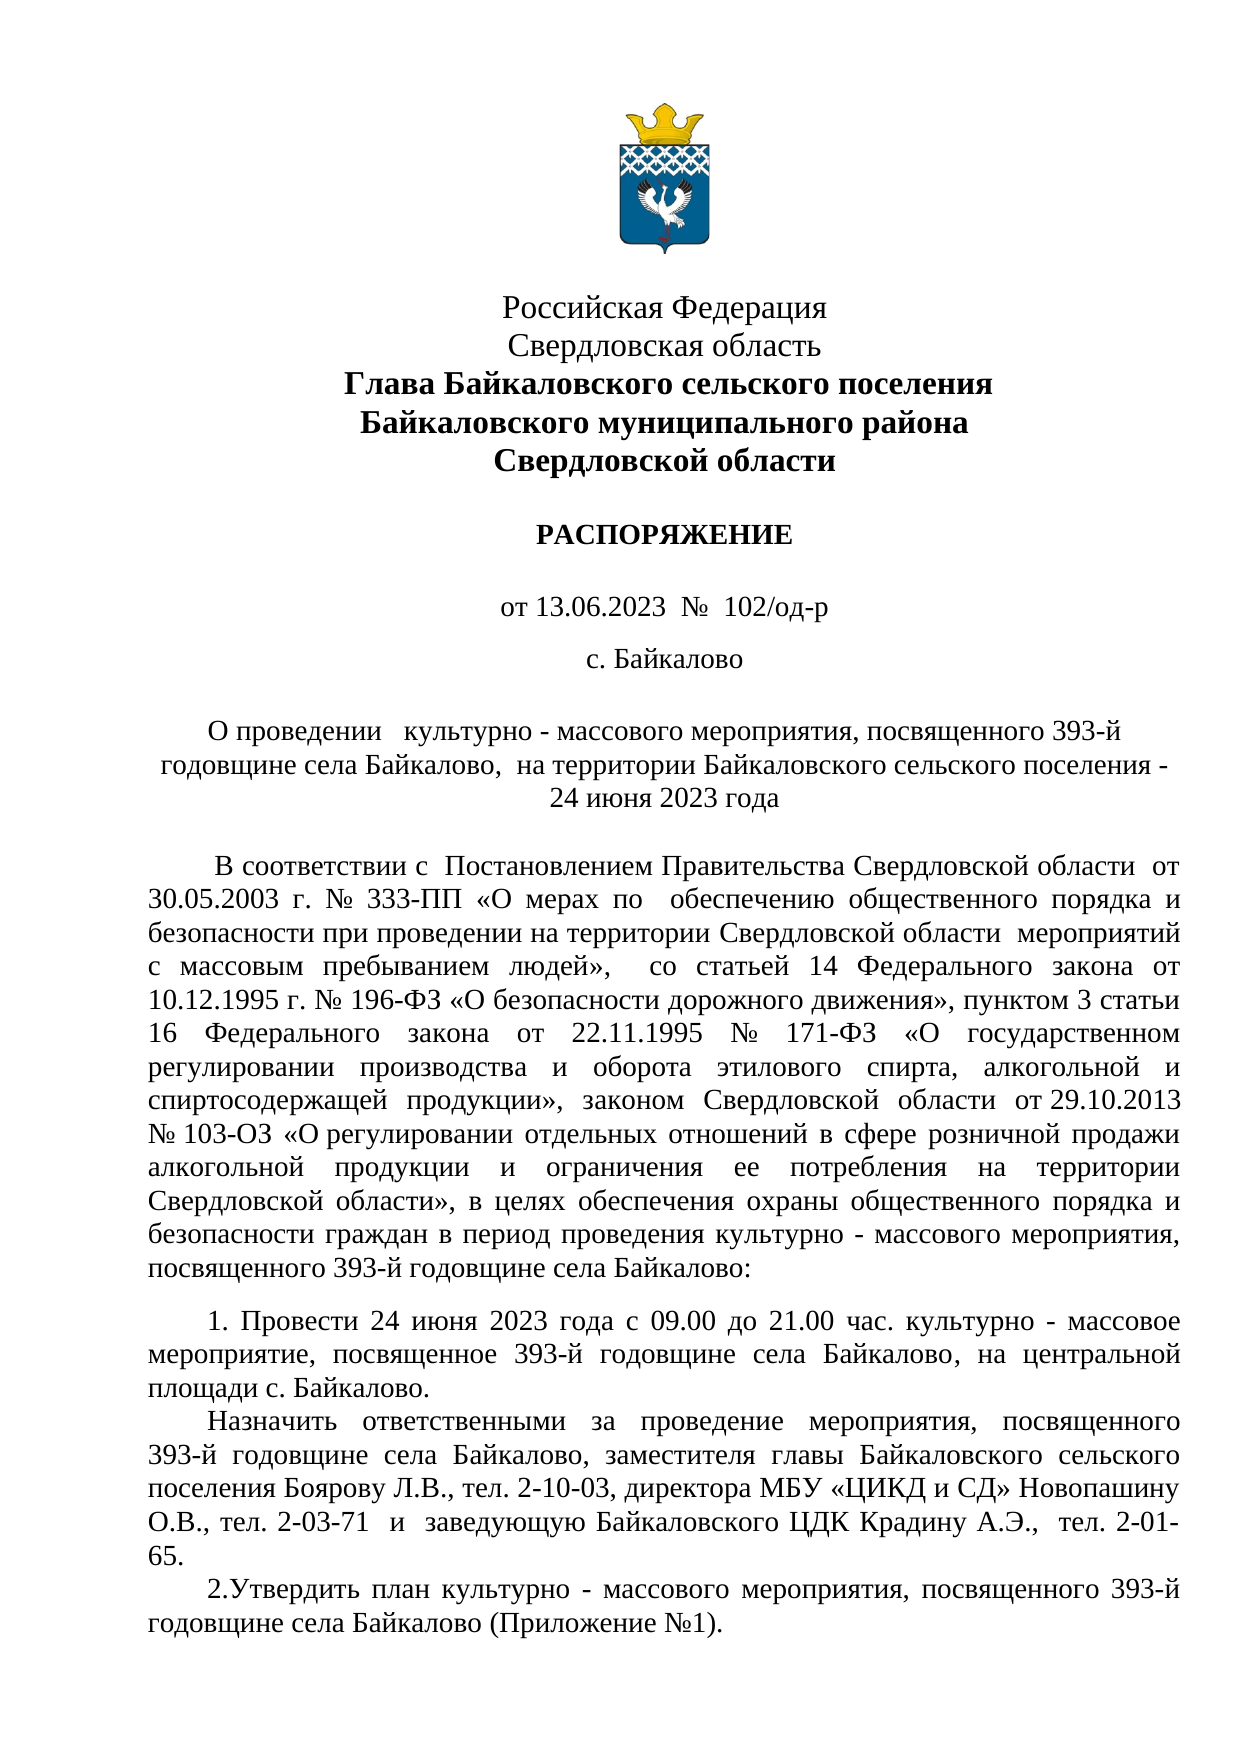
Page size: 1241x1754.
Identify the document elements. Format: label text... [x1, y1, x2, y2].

text Российская Федерация [148, 287, 1181, 325]
picture [619, 103, 710, 254]
text В соответствии с Постановлением Правительства Свердловской области от 30.05.2003 г. № 333-ПП «О мерах по обеспечению общественного порядка и безопасности при проведении на территории Свердловской области мероприятий с массовым пребыванием людей», со статьей 14 Федерального закона от 10.12.1995 г. № 196-ФЗ «О безопасности дорожного движения», пунктом 3 статьи 16 Федерального закона от 22.11.1995 № 171-ФЗ «О государственном регулировании производства и оборота этилового спирта, алкогольной и спиртосодержащей продукции», законом Свердловской области от 29.10.2013 № 103-ОЗ «О регулировании отдельных отношений в сфере розничной продажи алкогольной продукции и ограничения ее потребления на территории Свердловской области», в целях обеспечения охраны общественного порядка и безопасности граждан в период проведения культурно - массового мероприятия, посвященного 393-й годовщине села Байкалово: [148, 848, 1181, 1284]
text О проведении культурно - массового мероприятия, посвященного 393-й годовщине села Байкалово, на территории Байкаловского сельского поселения - 24 июня 2023 года [148, 713, 1181, 814]
text 1. Провести 24 июня 2023 года с 09.00 до 21.00 час. культурно - массовое мероприятие, посвященное 393-й годовщине села Байкалово, на центральной площади с. Байкалово. [148, 1303, 1181, 1403]
text Байкаловского муниципального района [148, 402, 1181, 440]
text Назначить ответственными за проведение мероприятия, посвященного 393-й годовщине села Байкалово, заместителя главы Байкаловского сельского поселения Боярову Л.В., тел. 2-10-03, директора МБУ «ЦИКД и СД» Новопашину О.В., тел. 2-03-71 и заведующую Байкаловского ЦДК Крадину А.Э., тел. 2-01-65. [148, 1403, 1181, 1571]
text РАСПОРЯЖЕНИЕ [148, 517, 1181, 551]
text Глава Байкаловского сельского поселения [148, 364, 1181, 402]
text Свердловской области [148, 440, 1181, 479]
text Свердловская область [148, 325, 1181, 364]
text 2.Утвердить план культурно - массового мероприятия, посвященного 393-й годовщине села Байкалово (Приложение №1). [148, 1571, 1181, 1638]
text с. Байкалово [148, 642, 1181, 675]
text от 13.06.2023 № 102/од-р [148, 589, 1181, 622]
